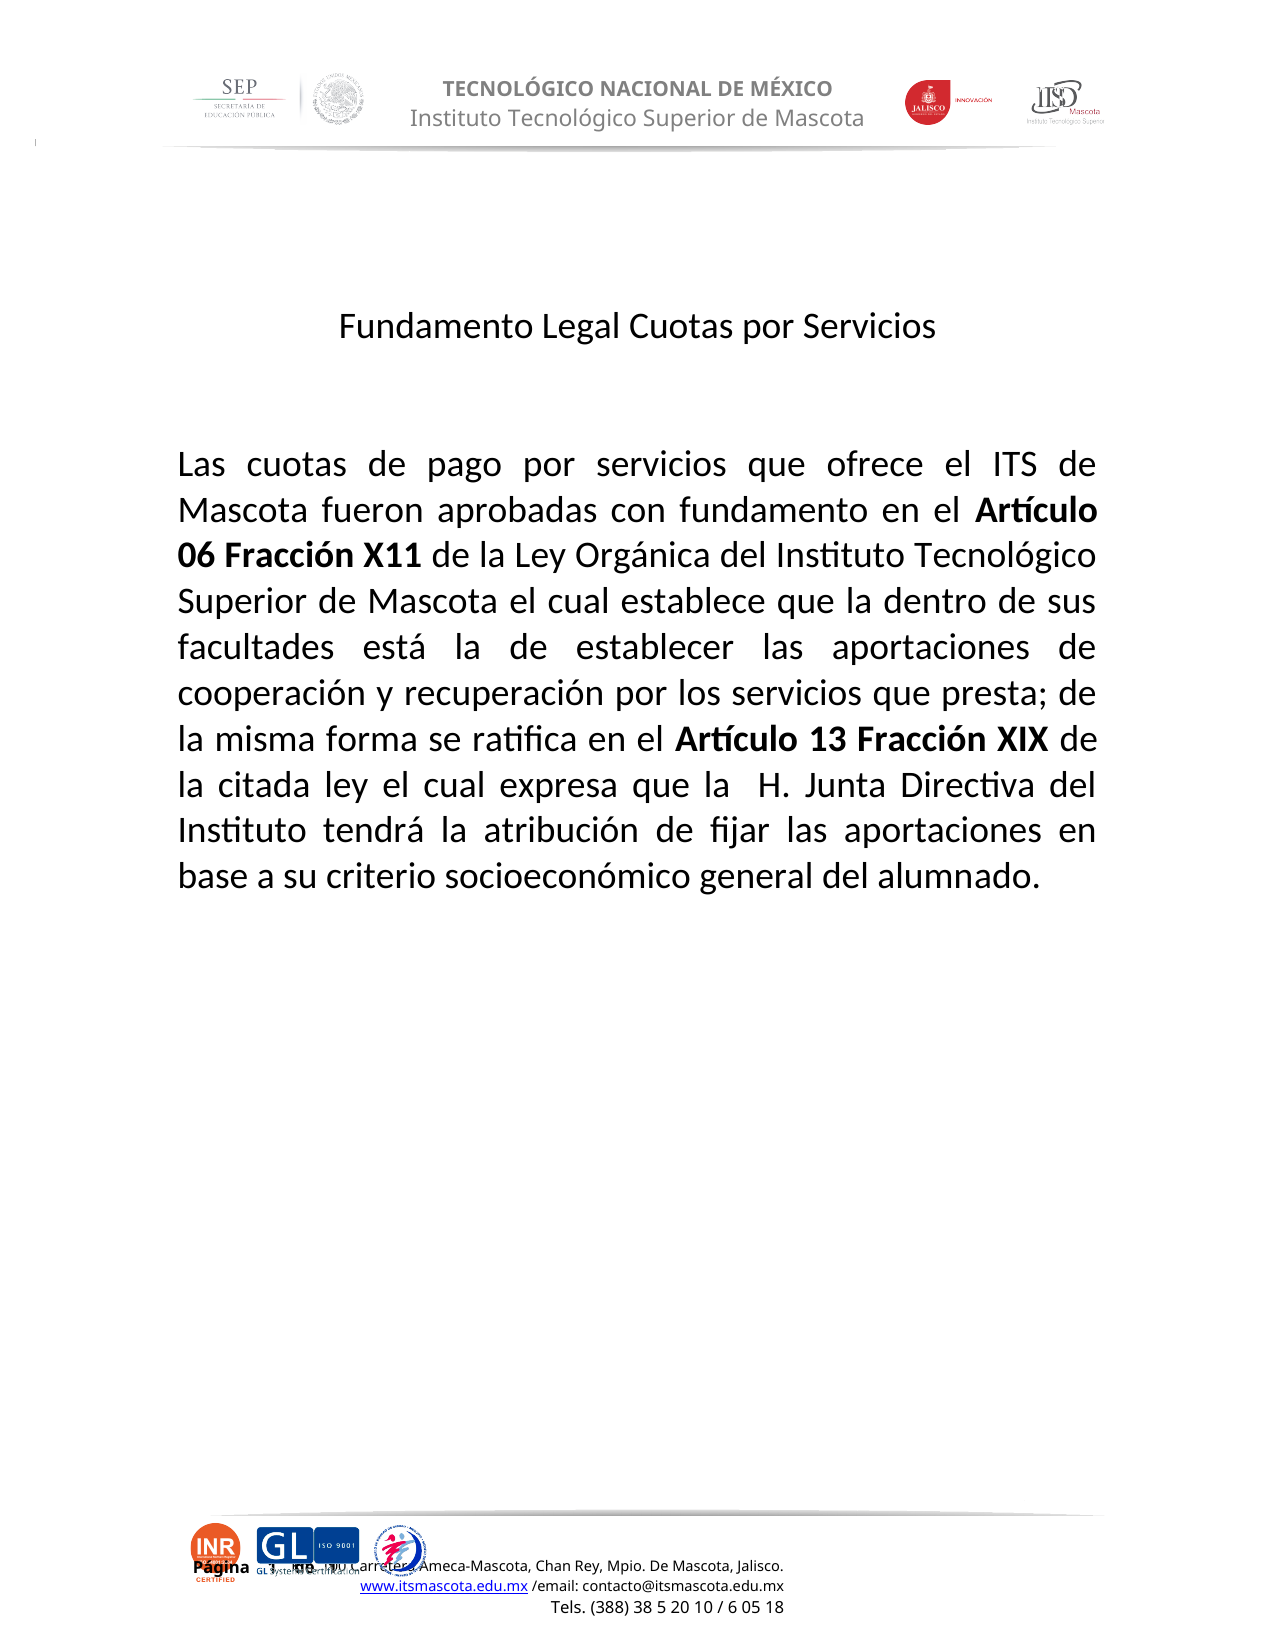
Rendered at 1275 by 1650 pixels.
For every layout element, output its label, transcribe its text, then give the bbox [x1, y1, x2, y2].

picture [35, 139, 1231, 161]
picture [192, 73, 364, 125]
picture [1027, 80, 1105, 125]
text Las cuotas de pago por servicios que ofrece el ITS de Mascota fueron aprobadas con fundamento en el Artículo 06 Fracción X11 de la Ley Orgánica del Instituto Tecnológico Superior de Mascota el cual establece que la dentro de sus facultades está la de establecer las aportaciones de cooperación y recuperación por los servicios que presta; de la misma forma se ratifica en el Artículo 13 Fracción XIX de la citada ley el cual expresa que la H. Junta Directiva del Instituto tendrá la atribución de fijar las aportaciones en base a su criterio socioeconómico general del alumnado. [177, 440, 1098, 898]
picture [190, 1522, 241, 1583]
picture [244, 1522, 443, 1583]
text Fundamento Legal Cuotas por Servicios [177, 302, 1098, 348]
picture [905, 80, 992, 125]
picture [35, 1500, 1231, 1521]
